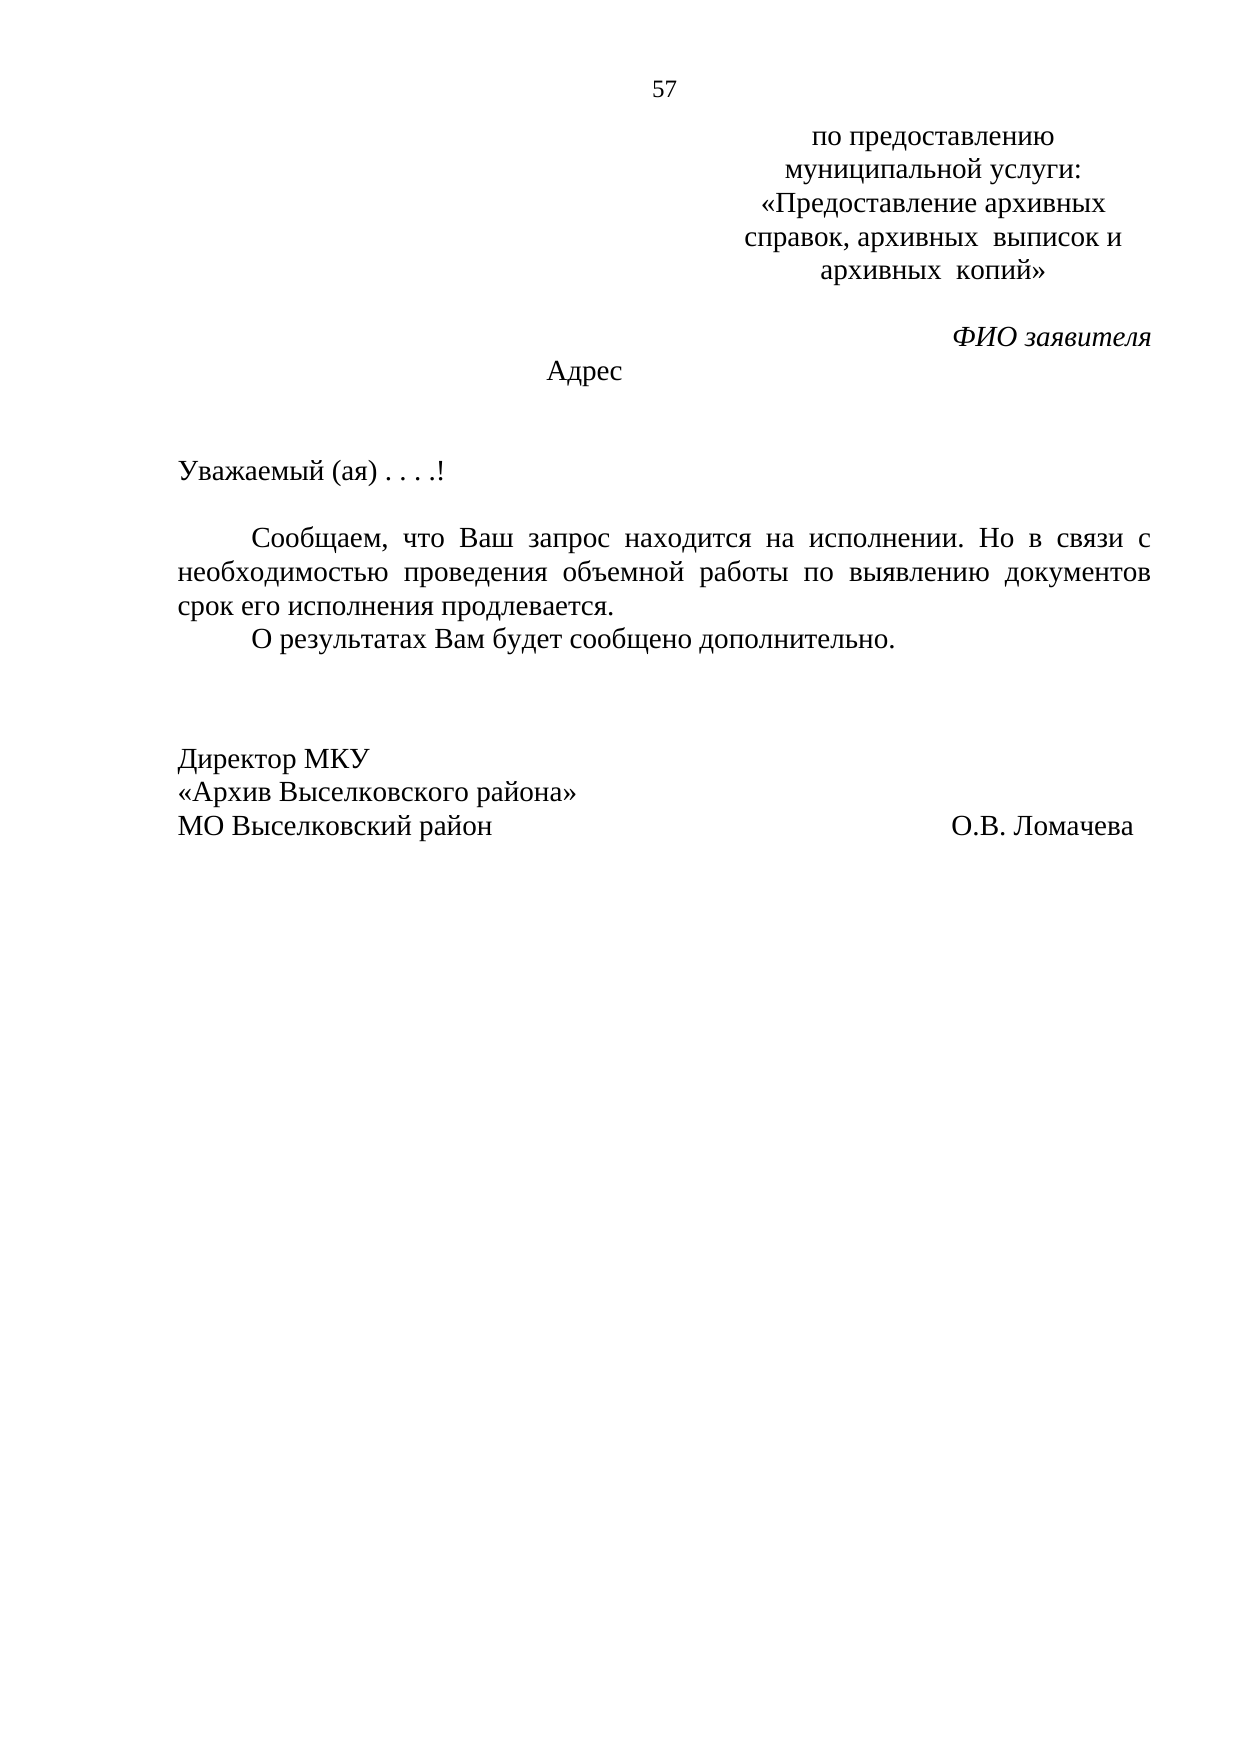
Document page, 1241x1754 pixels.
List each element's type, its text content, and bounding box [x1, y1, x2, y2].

text Адрес [177, 353, 1152, 386]
text Директор МКУ [177, 741, 1152, 774]
text Сообщаем, что Ваш запрос находится на исполнении. Но в связи с необходимостью проведения объемной работы по выявлению документов срок его исполнения продлевается. [177, 521, 1152, 621]
text Уважаемый (ая) . . . .! [177, 453, 1152, 487]
text ФИО заявителя [177, 319, 1152, 353]
text О результатах Вам будет сообщено дополнительно. [177, 621, 1152, 655]
text МО Выселковский район О.В. Ломачева [177, 808, 1152, 842]
text «Архив Выселковского района» [177, 774, 1152, 808]
text по предоставлению муниципальной услуги: «Предоставление архивных справок, архивных выписок и архивных копий» [715, 118, 1152, 286]
